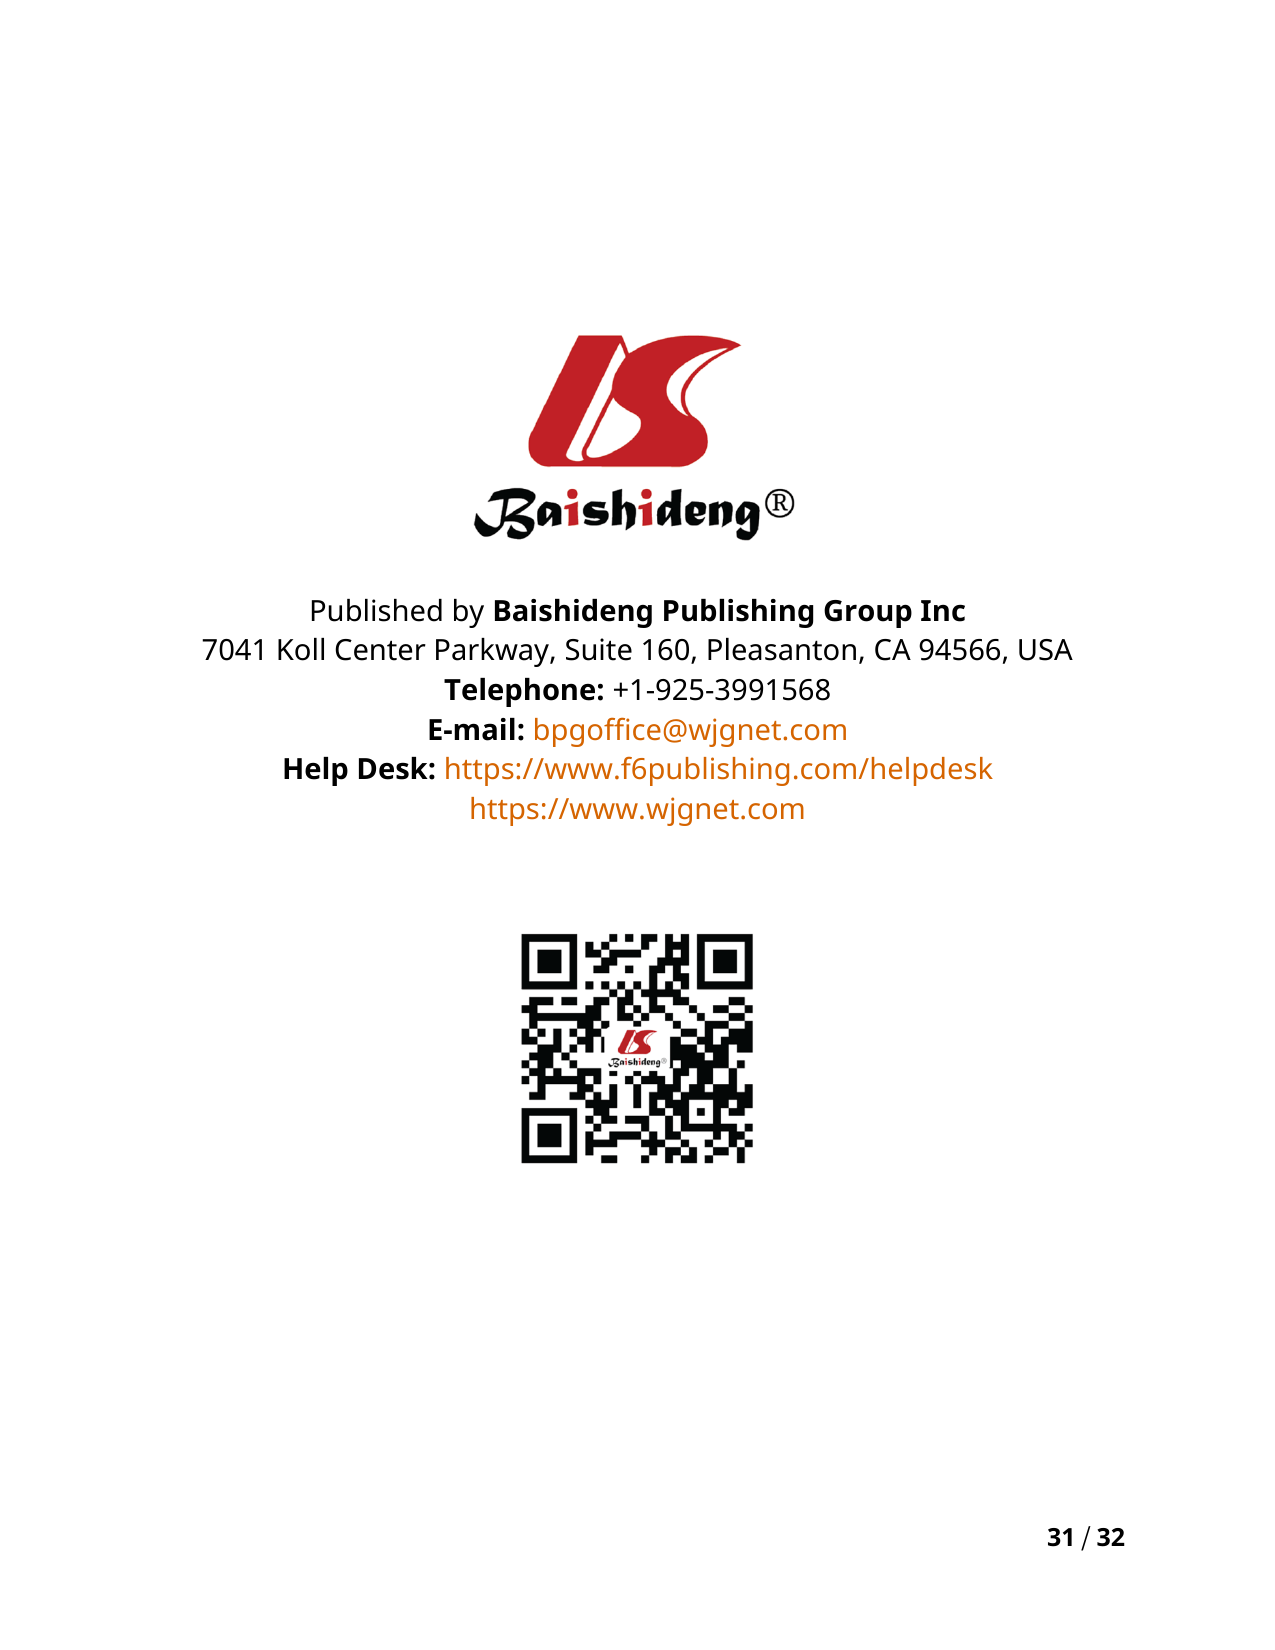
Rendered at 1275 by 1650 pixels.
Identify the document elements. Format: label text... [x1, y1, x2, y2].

picture [432, 320, 843, 556]
text 7041 Koll Center Parkway, Suite 160, Pleasanton, CA 94566, USA [150, 629, 1125, 669]
text Help Desk: https://www.f6publishing.com/helpdesk [150, 748, 1125, 788]
picture [518, 930, 757, 1166]
text E-mail: bpgoffice@wjgnet.com [150, 709, 1125, 748]
text Published by Baishideng Publishing Group Inc [150, 590, 1125, 629]
text Telephone: +1-925-3991568 [150, 669, 1125, 709]
text https://www.wjgnet.com [150, 788, 1125, 828]
